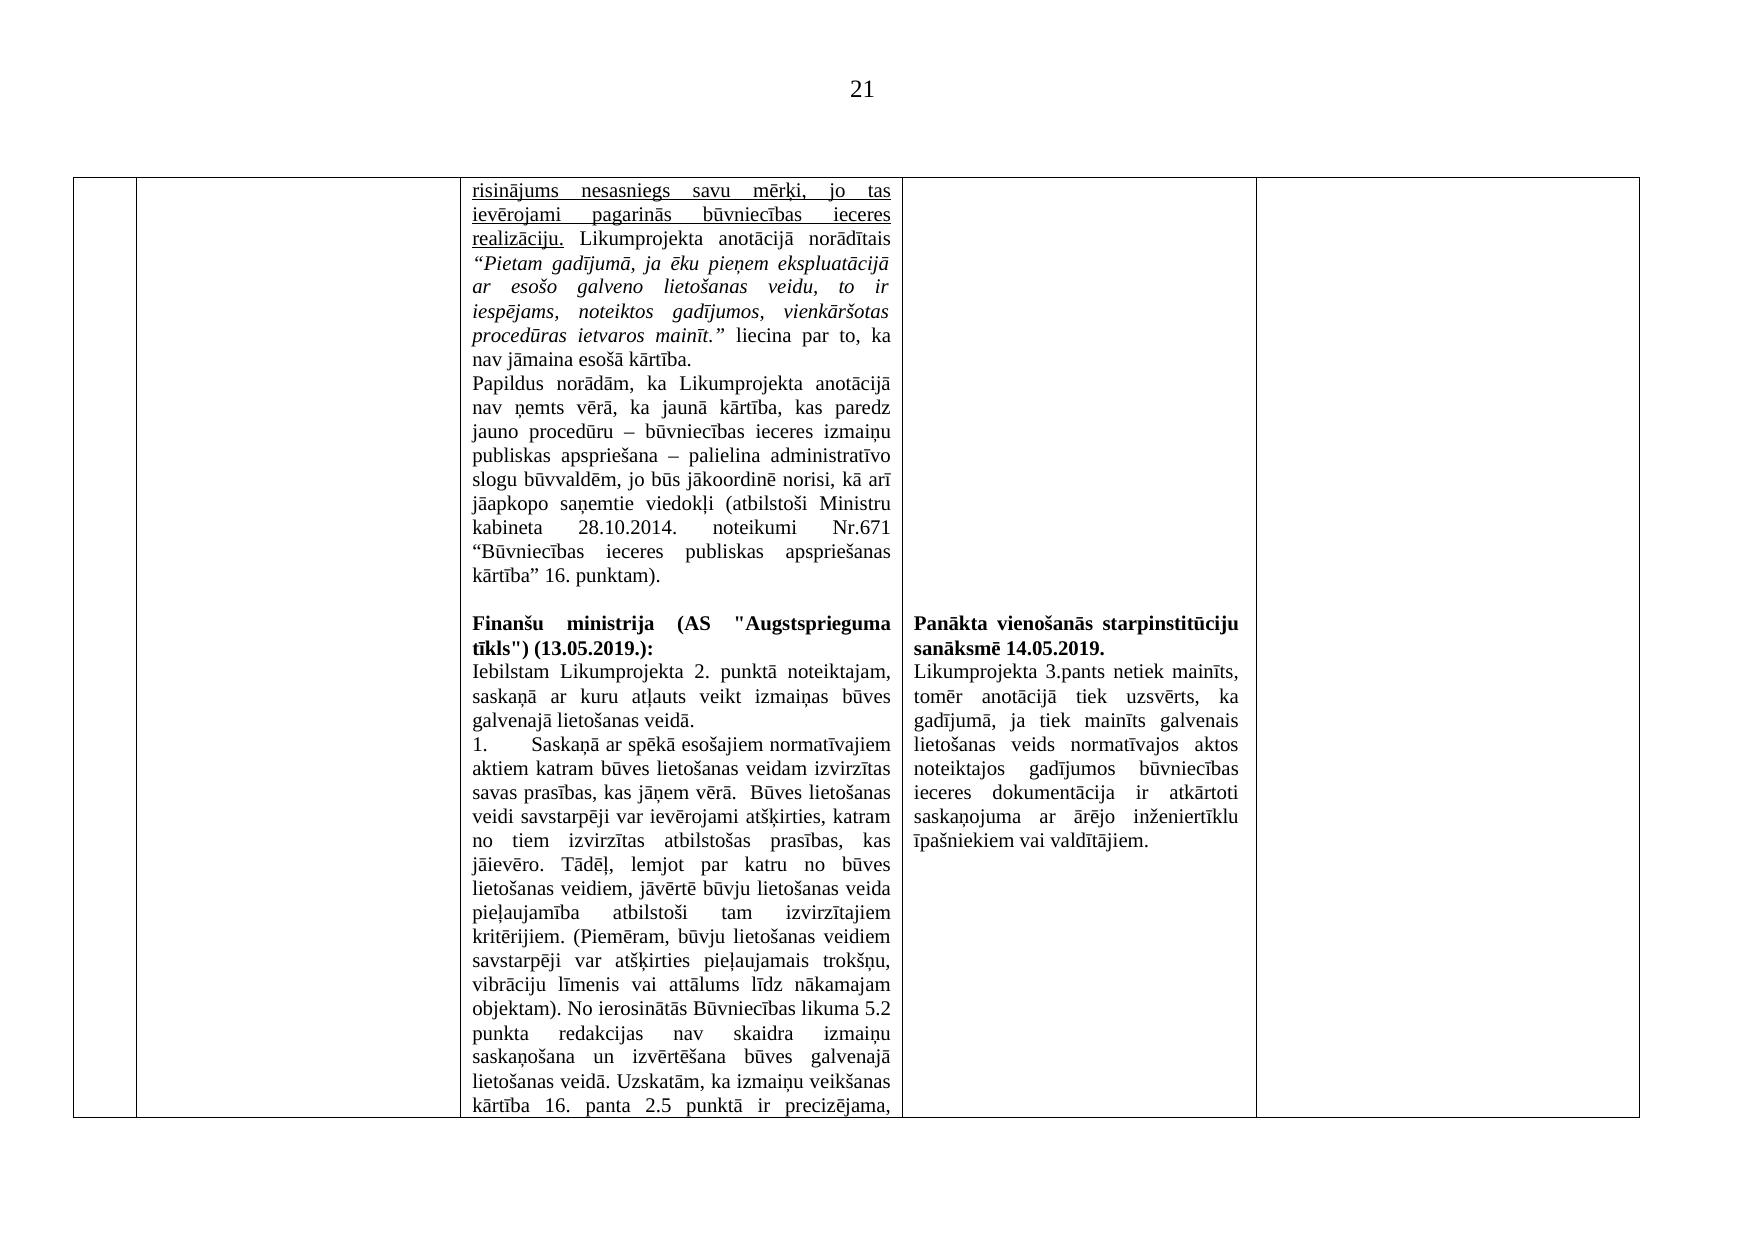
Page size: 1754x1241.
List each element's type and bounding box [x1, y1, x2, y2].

table_cell [461, 178, 902, 1117]
table_cell [74, 178, 136, 1117]
table_cell [1257, 178, 1639, 1117]
table_cell [137, 178, 460, 1117]
table_cell [903, 178, 1256, 1117]
